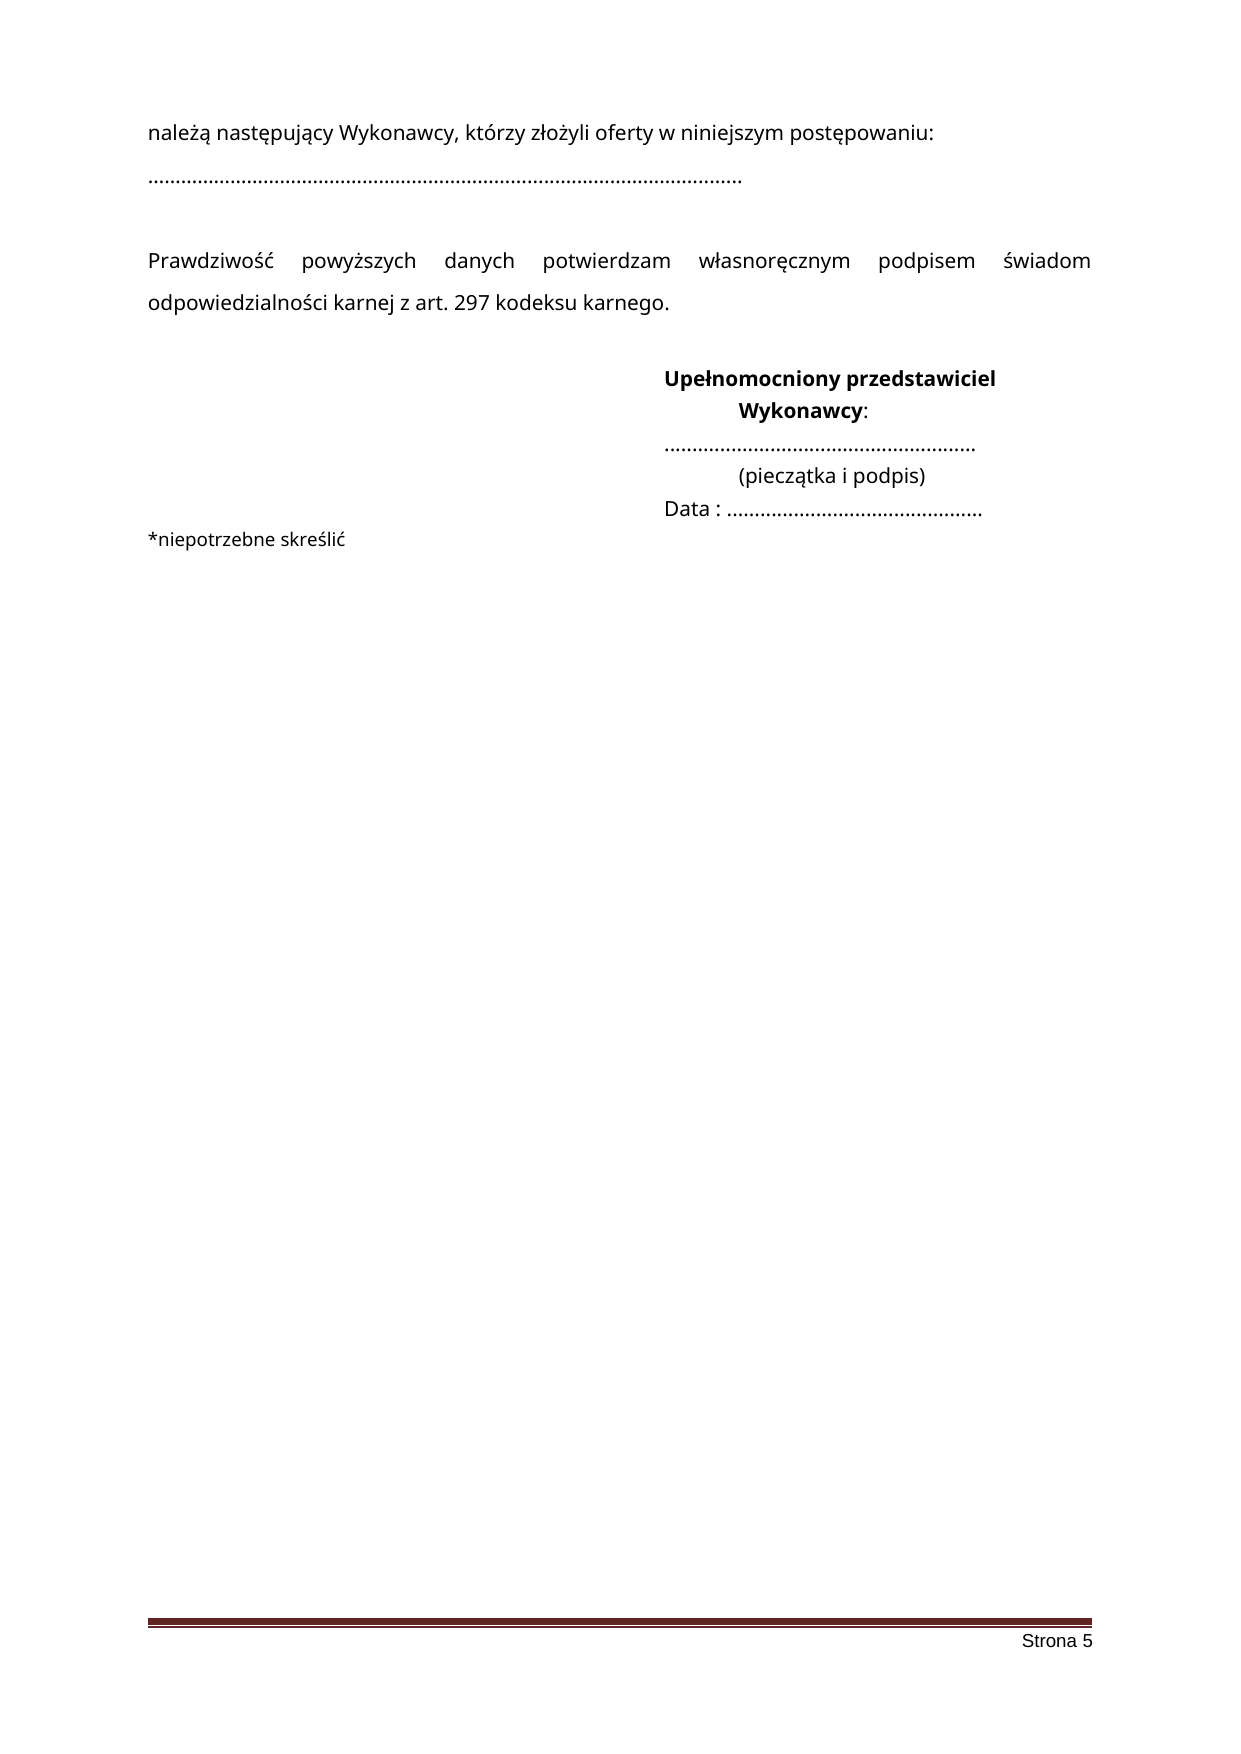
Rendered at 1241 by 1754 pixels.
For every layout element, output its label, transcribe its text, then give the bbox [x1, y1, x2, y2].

text ........................................................ [590, 429, 1092, 457]
text *niepotrzebne skreślić [148, 527, 1092, 552]
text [148, 118, 1092, 189]
text (pieczątka i podpis) [738, 462, 1092, 490]
text Prawdziwość powyższych danych potwierdzam własnoręcznym podpisem świadom odpowiedzialności karnej z art. 297 kodeksu karnego. [148, 246, 1092, 317]
text Data : .............................................. [620, 494, 1092, 523]
text Wykonawcy: [738, 396, 1092, 425]
text Upełnomocniony przedstawiciel [664, 364, 1092, 392]
